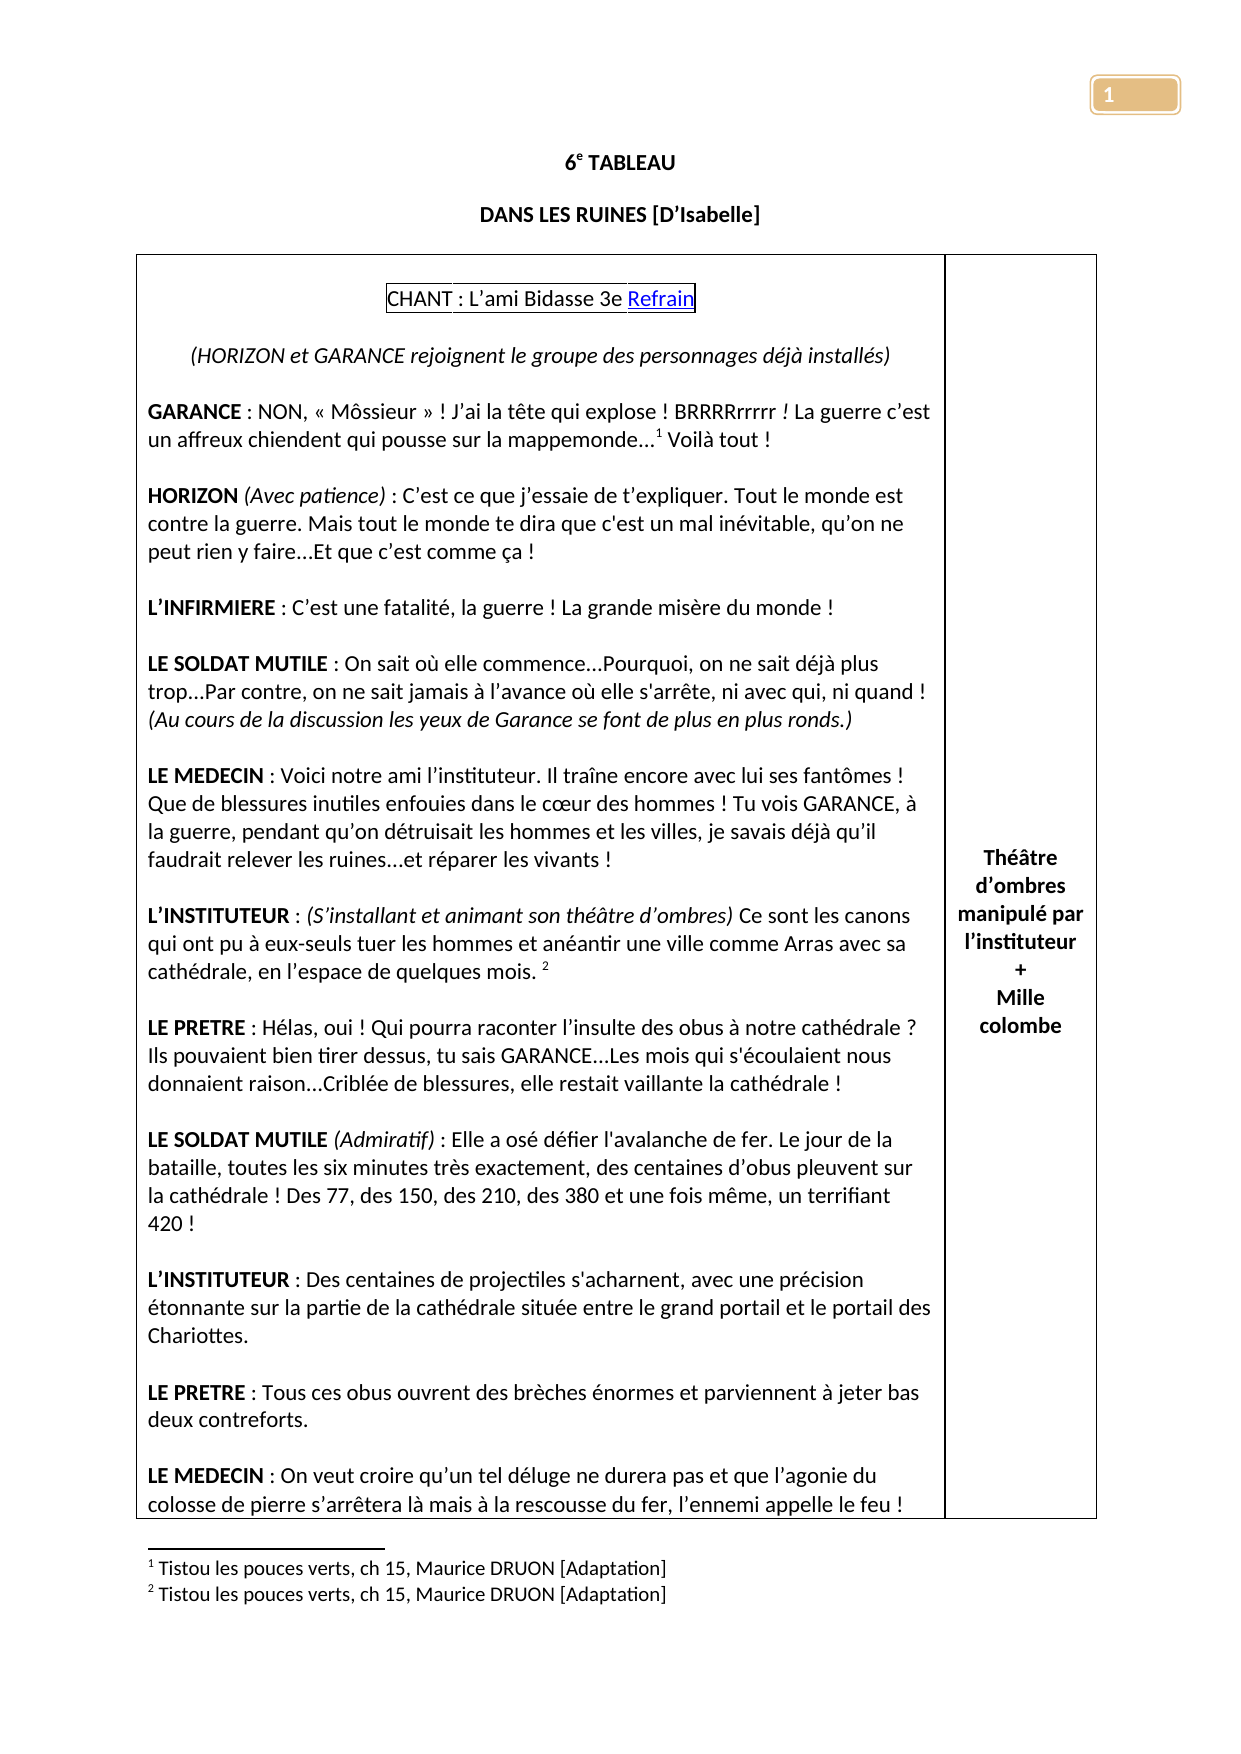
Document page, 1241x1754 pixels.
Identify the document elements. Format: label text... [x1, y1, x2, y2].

text DANS LES RUINES [D’Isabelle] [148, 201, 1093, 229]
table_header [946, 255, 1096, 1518]
text 6e TABLEAU [148, 148, 1093, 176]
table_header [137, 255, 944, 1518]
